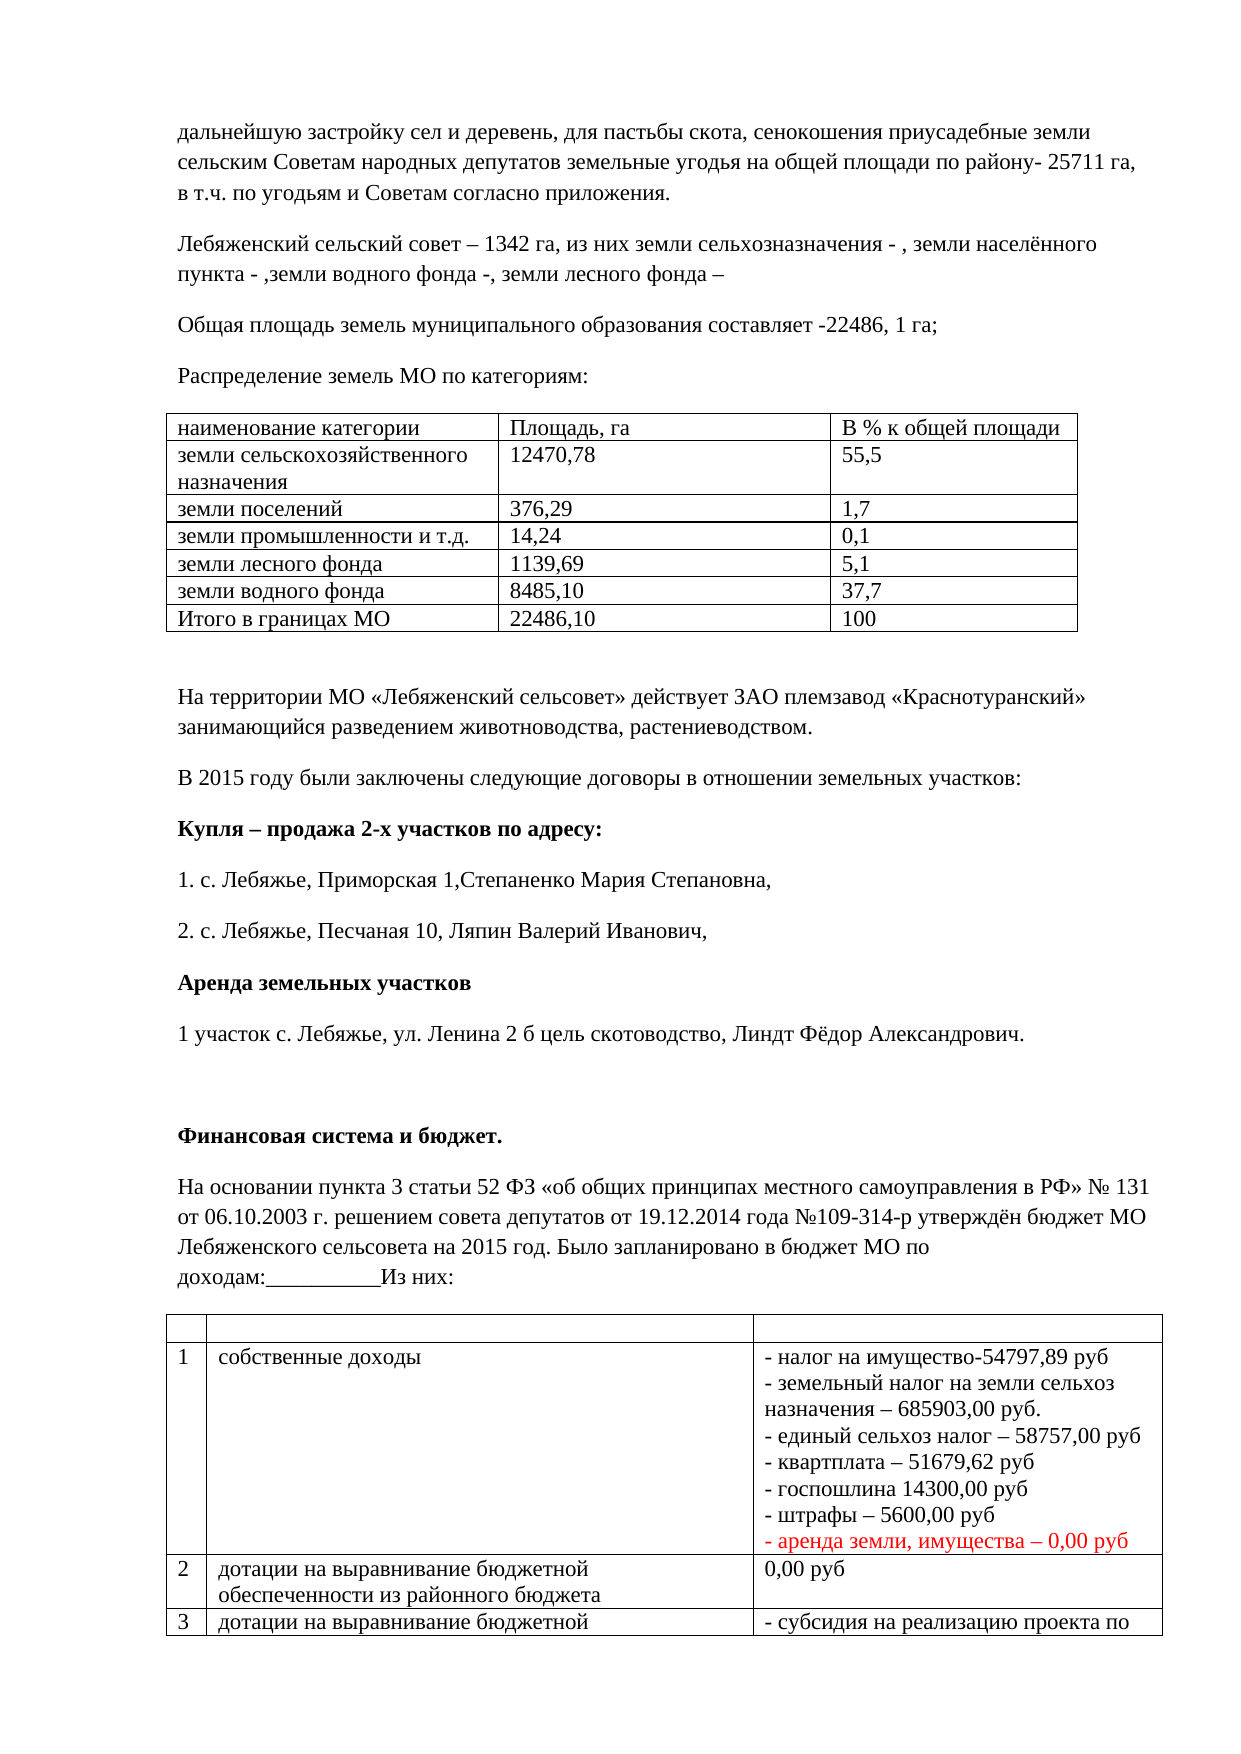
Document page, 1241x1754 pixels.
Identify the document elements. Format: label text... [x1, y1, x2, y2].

text Аренда земельных участков [177, 968, 1152, 995]
table_cell 0,00 руб [754, 1555, 1162, 1607]
table_header наименование категории [167, 414, 498, 440]
table_cell 5,1 [831, 550, 1077, 576]
text Купля – продажа 2-х участков по адресу: [177, 815, 1152, 842]
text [177, 118, 1152, 205]
text Финансовая система и бюджет. [177, 1122, 1152, 1148]
table_cell земли водного фонда [167, 577, 498, 604]
table_cell 12470,78 [499, 441, 830, 494]
text 1 участок с. Лебяжье, ул. Ленина 2 б цель скотоводство, Линдт Фёдор Александрович. [177, 1019, 1152, 1046]
table_cell земли лесного фонда [167, 550, 498, 576]
table_cell земли сельскохозяйственного назначения [167, 441, 498, 494]
table_cell земли промышленности и т.д. [167, 523, 498, 549]
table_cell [207, 1609, 753, 1635]
table_cell земли поселений [167, 495, 498, 521]
table_header [207, 1315, 753, 1342]
text 2. с. Лебяжье, Песчаная 10, Ляпин Валерий Иванович, [177, 917, 1152, 944]
table_cell 1 [167, 1343, 206, 1554]
table_cell собственные доходы [207, 1343, 753, 1554]
text На основании пункта 3 статьи 52 ФЗ «об общих принципах местного самоуправления в РФ» № 131 от 06.10.2003 г. решением совета депутатов от 19.12.2014 года №109-314-р утверждён бюджет МО Лебяженского сельсовета на 2015 год. Было запланировано в бюджет МО по доходам:__________Из них: [177, 1173, 1152, 1290]
text На территории МО «Лебяженский сельсовет» действует ЗАО племзавод «Краснотуранский» занимающийся разведением животноводства, растениеводством. [177, 683, 1152, 740]
table_cell 1139,69 [499, 550, 830, 576]
table_cell 55,5 [831, 441, 1077, 494]
table_cell - налог на имущество-54797,89 руб - земельный налог на земли сельхоз назначения – 685903,00 руб. - единый сельхоз налог – 58757,00 руб - квартплата – 51679,62 руб - госпошлина 14300,00 руб - штрафы – 5600,00 руб - аренда земли, имущества – 0,00 руб [754, 1343, 1162, 1554]
table_cell 0,1 [831, 523, 1077, 549]
text Общая площадь земель муниципального образования составляет -22486, 1 га; [177, 311, 1152, 337]
table_header [167, 1315, 206, 1342]
table_cell 100 [831, 605, 1077, 631]
table_cell 1,7 [831, 495, 1077, 521]
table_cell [754, 1609, 1162, 1635]
text Распределение земель МО по категориям: [177, 362, 1152, 388]
table_cell 376,29 [499, 495, 830, 521]
table_cell дотации на выравнивание бюджетной обеспеченности из районного бюджета [207, 1555, 753, 1607]
table_cell 2 [167, 1555, 206, 1607]
table_cell Итого в границах МО [167, 605, 498, 631]
table_cell 8485,10 [499, 577, 830, 604]
table_header [754, 1315, 1162, 1342]
text В 2015 году были заключены следующие договоры в отношении земельных участков: [177, 764, 1152, 791]
table_header Площадь, га [499, 414, 830, 440]
text Лебяженский сельский совет – 1342 га, из них земли сельхозназначения - , земли населённого пункта - ,земли водного фонда -, земли лесного фонда – [177, 229, 1152, 286]
table_cell 22486,10 [499, 605, 830, 631]
table_header В % к общей площади [831, 414, 1077, 440]
text 1. с. Лебяжье, Приморская 1,Степаненко Мария Степановна, [177, 866, 1152, 893]
table_cell 14,24 [499, 523, 830, 549]
table_cell 3 [167, 1609, 206, 1635]
table_cell 37,7 [831, 577, 1077, 604]
